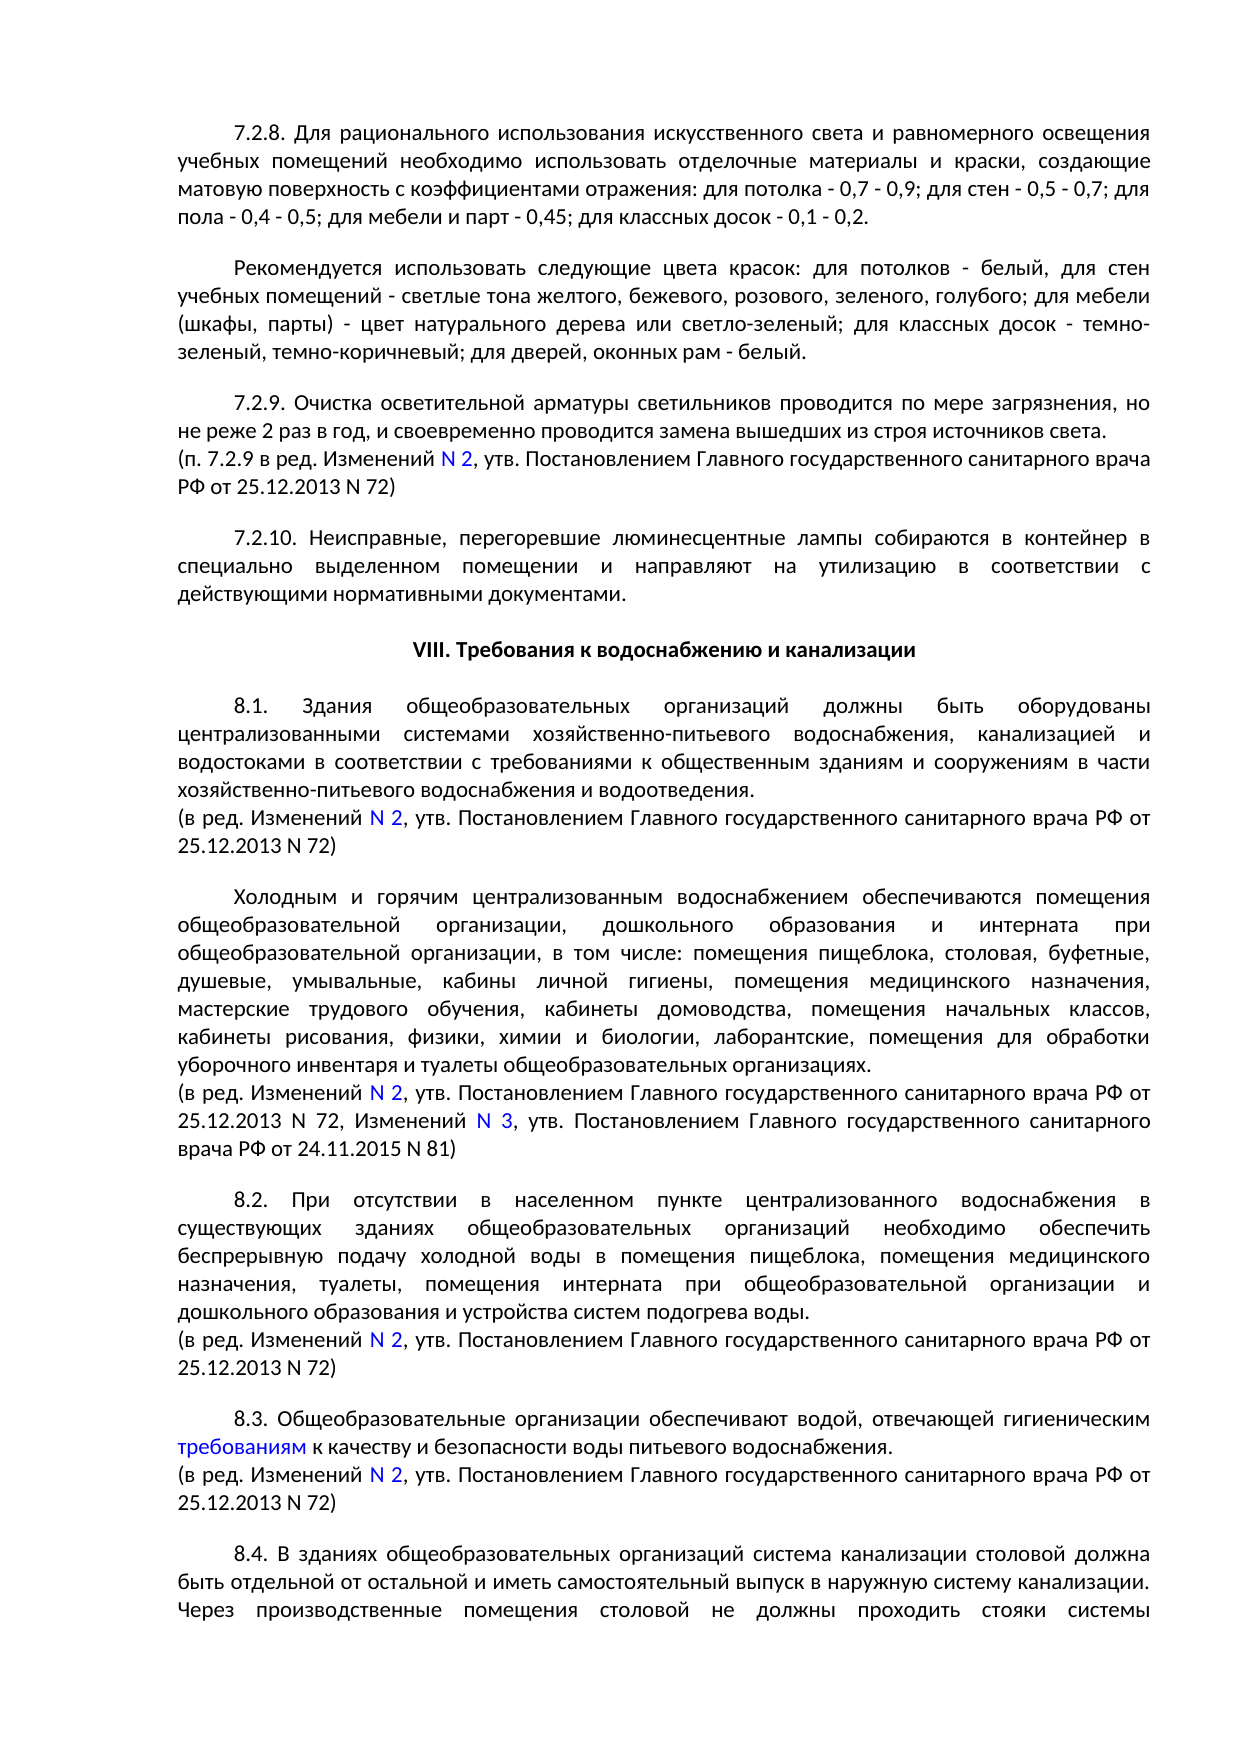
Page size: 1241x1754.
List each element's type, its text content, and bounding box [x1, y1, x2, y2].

text (в ред. Изменений N 2, утв. Постановлением Главного государственного санитарного врача РФ от 25.12.2013 N 72) [177, 1461, 1152, 1517]
text 8.2. При отсутствии в населенном пункте централизованного водоснабжения в существующих зданиях общеобразовательных организаций необходимо обеспечить беспрерывную подачу холодной воды в помещения пищеблока, помещения медицинского назначения, туалеты, помещения интерната при общеобразовательной организации и дошкольного образования и устройства систем подогрева воды. [177, 1185, 1152, 1326]
title VIII. Требования к водоснабжению и канализации [177, 635, 1152, 663]
text (п. 7.2.9 в ред. Изменений N 2, утв. Постановлением Главного государственного санитарного врача РФ от 25.12.2013 N 72) [177, 444, 1152, 500]
text Рекомендуется использовать следующие цвета красок: для потолков - белый, для стен учебных помещений - светлые тона желтого, бежевого, розового, зеленого, голубого; для мебели (шкафы, парты) - цвет натурального дерева или светло-зеленый; для классных досок - темно-зеленый, темно-коричневый; для дверей, оконных рам - белый. [177, 253, 1152, 365]
text 7.2.10. Неисправные, перегоревшие люминесцентные лампы собираются в контейнер в специально выделенном помещении и направляют на утилизацию в соответствии с действующими нормативными документами. [177, 523, 1152, 607]
text 8.1. Здания общеобразовательных организаций должны быть оборудованы централизованными системами хозяйственно-питьевого водоснабжения, канализацией и водостоками в соответствии с требованиями к общественным зданиям и сооружениям в части хозяйственно-питьевого водоснабжения и водоотведения. [177, 691, 1152, 803]
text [177, 1539, 1152, 1623]
text 7.2.9. Очистка осветительной арматуры светильников проводится по мере загрязнения, но не реже 2 раз в год, и своевременно проводится замена вышедших из строя источников света. [177, 388, 1152, 444]
text Холодным и горячим централизованным водоснабжением обеспечиваются помещения общеобразовательной организации, дошкольного образования и интерната при общеобразовательной организации, в том числе: помещения пищеблока, столовая, буфетные, душевые, умывальные, кабины личной гигиены, помещения медицинского назначения, мастерские трудового обучения, кабинеты домоводства, помещения начальных классов, кабинеты рисования, физики, химии и биологии, лаборантские, помещения для обработки уборочного инвентаря и туалеты общеобразовательных организациях. [177, 882, 1152, 1078]
text (в ред. Изменений N 2, утв. Постановлением Главного государственного санитарного врача РФ от 25.12.2013 N 72, Изменений N 3, утв. Постановлением Главного государственного санитарного врача РФ от 24.11.2015 N 81) [177, 1078, 1152, 1162]
text 7.2.8. Для рационального использования искусственного света и равномерного освещения учебных помещений необходимо использовать отделочные материалы и краски, создающие матовую поверхность с коэффициентами отражения: для потолка - 0,7 - 0,9; для стен - 0,5 - 0,7; для пола - 0,4 - 0,5; для мебели и парт - 0,45; для классных досок - 0,1 - 0,2. [177, 118, 1152, 230]
text (в ред. Изменений N 2, утв. Постановлением Главного государственного санитарного врача РФ от 25.12.2013 N 72) [177, 803, 1152, 859]
text (в ред. Изменений N 2, утв. Постановлением Главного государственного санитарного врача РФ от 25.12.2013 N 72) [177, 1326, 1152, 1382]
text 8.3. Общеобразовательные организации обеспечивают водой, отвечающей гигиеническим требованиям к качеству и безопасности воды питьевого водоснабжения. [177, 1404, 1152, 1461]
